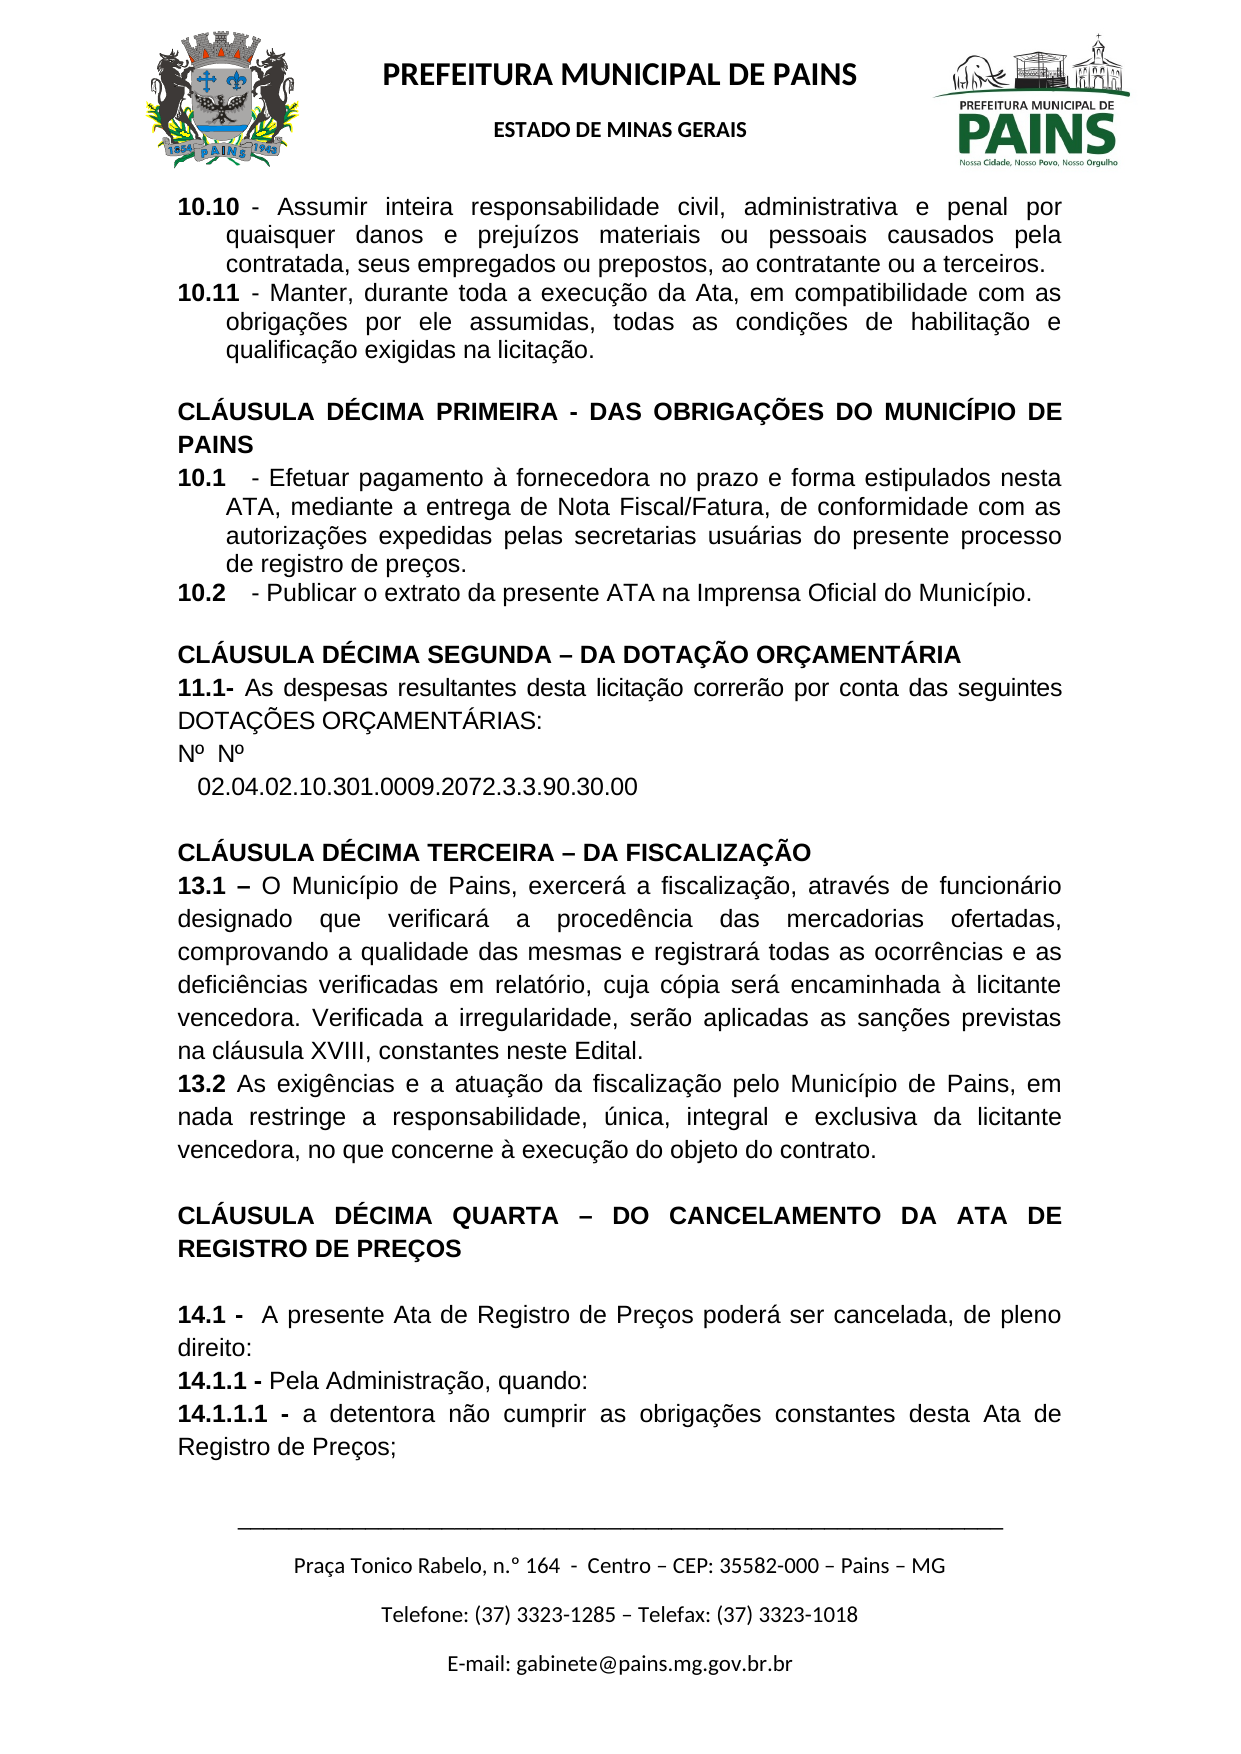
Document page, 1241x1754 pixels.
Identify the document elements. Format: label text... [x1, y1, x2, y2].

text CLÁUSULA DÉCIMA PRIMEIRA - DAS OBRIGAÇÕES DO MUNICÍPIO DE PAINS [177, 397, 1063, 459]
text 13.1 – O Município de Pains, exercerá a fiscalização, através de funcionário designado que verificará a procedência das mercadorias ofertadas, comprovando a qualidade das mesmas e registrará todas as ocorrências e as deficiências verificadas em relatório, cuja cópia será encaminhada à licitante vencedora. Verificada a irregularidade, serão aplicadas as sanções previstas na cláusula XVIII, constantes neste Edital. [177, 871, 1063, 1065]
list - Manter, durante toda a execução da Ata, em compatibilidade com as obrigações por ele assumidas, todas as condições de habilitação e qualificação exigidas na licitação. [177, 278, 1063, 364]
text 11.1- As despesas resultantes desta licitação correrão por conta das seguintes DOTAÇÕES ORÇAMENTÁRIAS: [177, 673, 1063, 735]
text Nº Nº [177, 739, 1063, 768]
text 14.1 - A presente Ata de Registro de Preços poderá ser cancelada, de pleno direito: [177, 1300, 1063, 1362]
list - Publicar o extrato da presente ATA na Imprensa Oficial do Município. [177, 578, 1063, 607]
text 02.04.02.10.301.0009.2072.3.3.90.30.00 [177, 772, 1063, 801]
text CLÁUSULA DÉCIMA QUARTA – DO CANCELAMENTO DA ATA DE REGISTRO DE PREÇOS [177, 1201, 1063, 1263]
text CLÁUSULA DÉCIMA TERCEIRA – DA FISCALIZAÇÃO [177, 838, 1063, 867]
text 13.2 As exigências e a atuação da fiscalização pelo Município de Pains, em nada restringe a responsabilidade, única, integral e exclusiva da licitante vencedora, no que concerne à execução do objeto do contrato. [177, 1069, 1063, 1164]
text CLÁUSULA DÉCIMA SEGUNDA – DA DOTAÇÃO ORÇAMENTÁRIA [177, 640, 1063, 669]
list - Assumir inteira responsabilidade civil, administrativa e penal por quaisquer danos e prejuízos materiais ou pessoais causados pela contratada, seus empregados ou prepostos, ao contratante ou a terceiros. [177, 192, 1063, 278]
list - Efetuar pagamento à fornecedora no prazo e forma estipulados nesta ATA, mediante a entrega de Nota Fiscal/Fatura, de conformidade com as autorizações expedidas pelas secretarias usuárias do presente processo de registro de preços. [177, 463, 1063, 578]
text 14.1.1.1 - a detentora não cumprir as obrigações constantes desta Ata de Registro de Preços; [177, 1399, 1063, 1461]
picture [929, 28, 1143, 176]
text 14.1.1 - Pela Administração, quando: [177, 1366, 1063, 1395]
